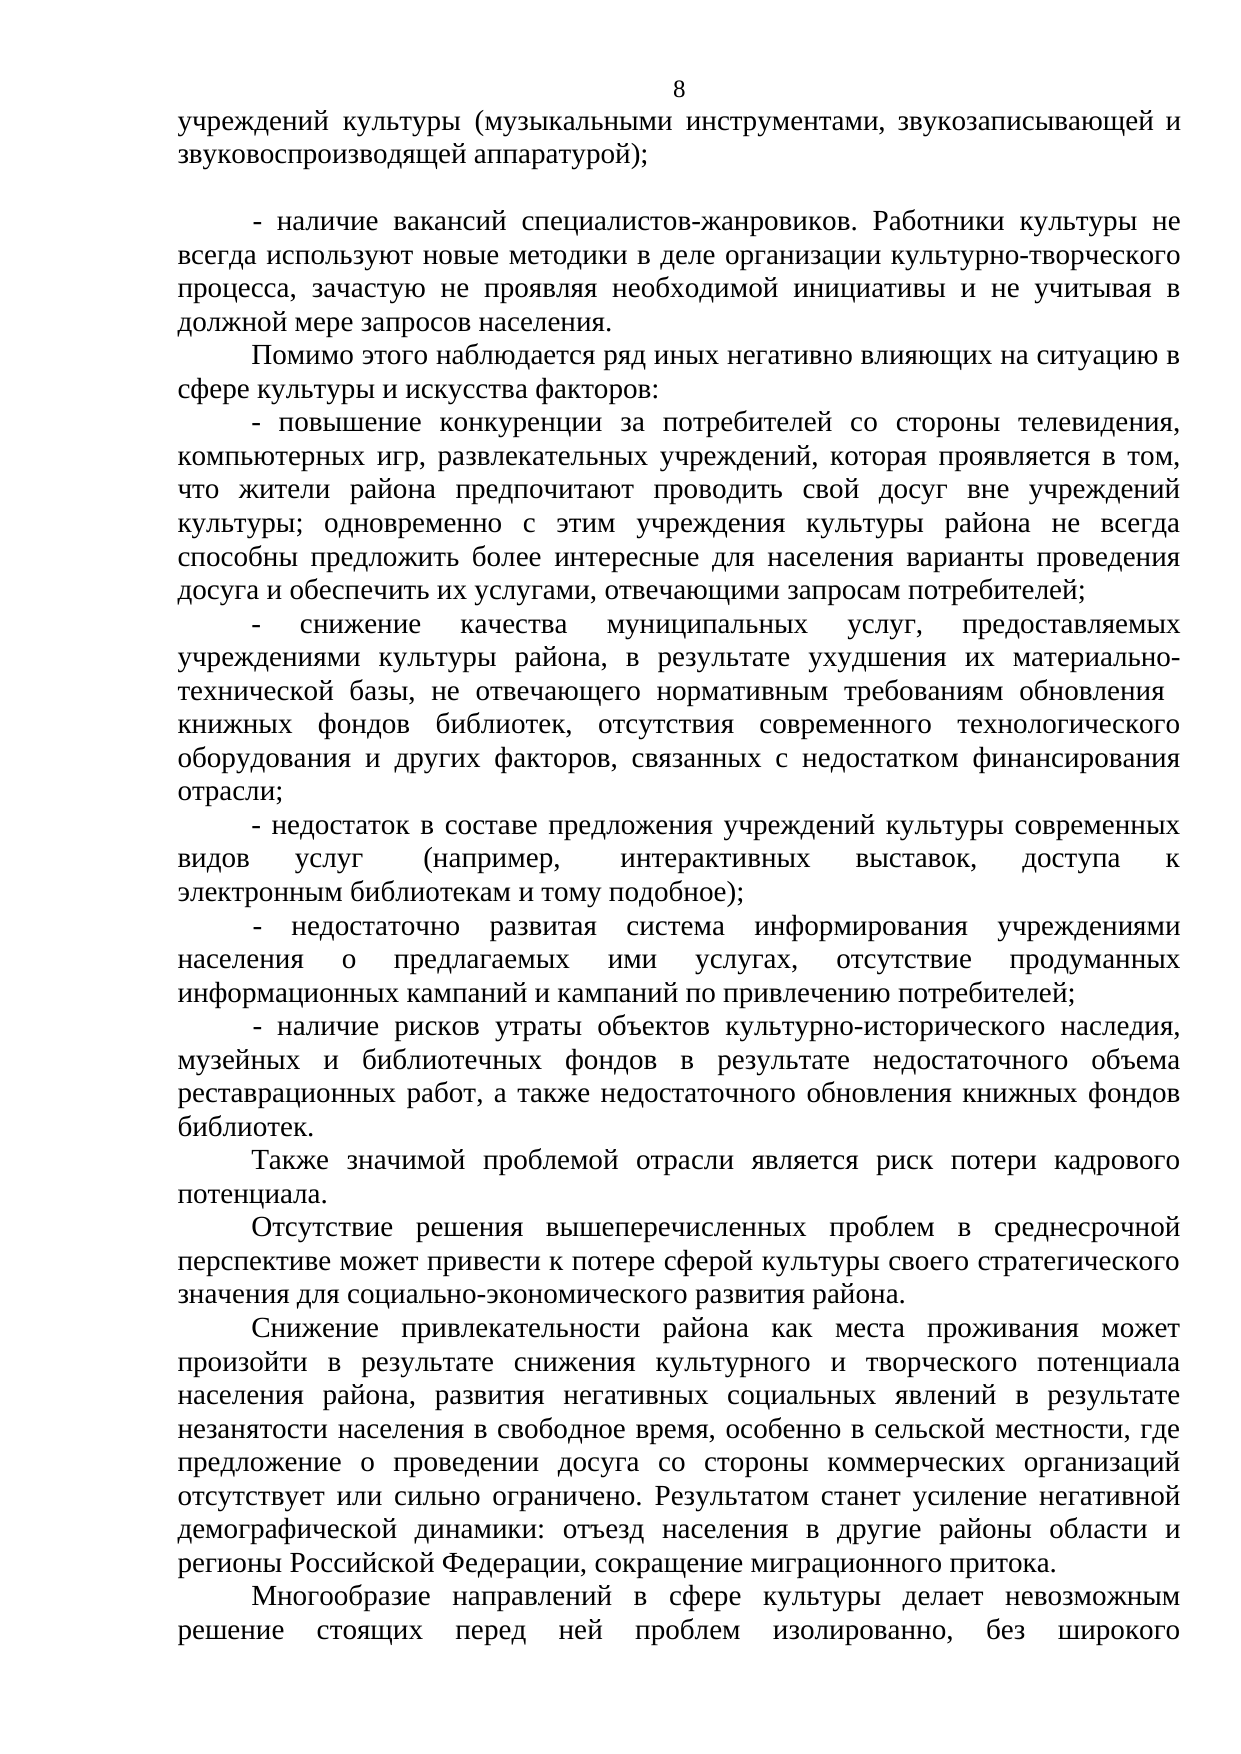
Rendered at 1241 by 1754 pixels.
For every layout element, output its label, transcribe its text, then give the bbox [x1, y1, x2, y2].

text - наличие рисков утраты объектов культурно-исторического наследия, музейных и библиотечных фондов в результате недостаточного объема реставрационных работ, а также недостаточного обновления книжных фондов библиотек. [177, 1008, 1181, 1142]
text - недостаточно развитая система информирования учреждениями населения о предлагаемых ими услугах, отсутствие продуманных информационных кампаний и кампаний по привлечению потребителей; [177, 908, 1181, 1008]
text Отсутствие решения вышеперечисленных проблем в среднесрочной перспективе может привести к потере сферой культуры своего стратегического значения для социально-экономического развития района. [177, 1209, 1181, 1310]
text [177, 1578, 1181, 1646]
text Помимо этого наблюдается ряд иных негативно влияющих на ситуацию в сфере культуры и искусства факторов: [177, 337, 1181, 404]
text - повышение конкуренции за потребителей со стороны телевидения, компьютерных игр, развлекательных учреждений, которая проявляется в том, что жители района предпочитают проводить свой досуг вне учреждений культуры; одновременно с этим учреждения культуры района не всегда способны предложить более интересные для населения варианты проведения досуга и обеспечить их услугами, отвечающими запросам потребителей; [177, 404, 1181, 606]
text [177, 103, 1181, 170]
text Снижение привлекательности района как места проживания может произойти в результате снижения культурного и творческого потенциала населения района, развития негативных социальных явлений в результате незанятости населения в свободное время, особенно в сельской местности, где предложение о проведении досуга со стороны коммерческих организаций отсутствует или сильно ограничено. Результатом станет усиление негативной демографической динамики: отъезд населения в другие районы области и регионы Российской Федерации, сокращение миграционного притока. [177, 1310, 1181, 1578]
text - снижение качества муниципальных услуг, предоставляемых учреждениями культуры района, в результате ухудшения их материально-технической базы, не отвечающего нормативным требованиям обновления книжных фондов библиотек, отсутствия современного технологического оборудования и других факторов, связанных с недостатком финансирования отрасли; [177, 606, 1181, 807]
text Также значимой проблемой отрасли является риск потери кадрового потенциала. [177, 1142, 1181, 1209]
text - недостаток в составе предложения учреждений культуры современных видов услуг (например, интерактивных выставок, доступа к электронным библиотекам и тому подобное); [177, 807, 1181, 908]
text - наличие вакансий специалистов-жанровиков. Работники культуры не всегда используют новые методики в деле организации культурно-творческого процесса, зачастую не проявляя необходимой инициативы и не учитывая в должной мере запросов населения. [177, 203, 1181, 337]
